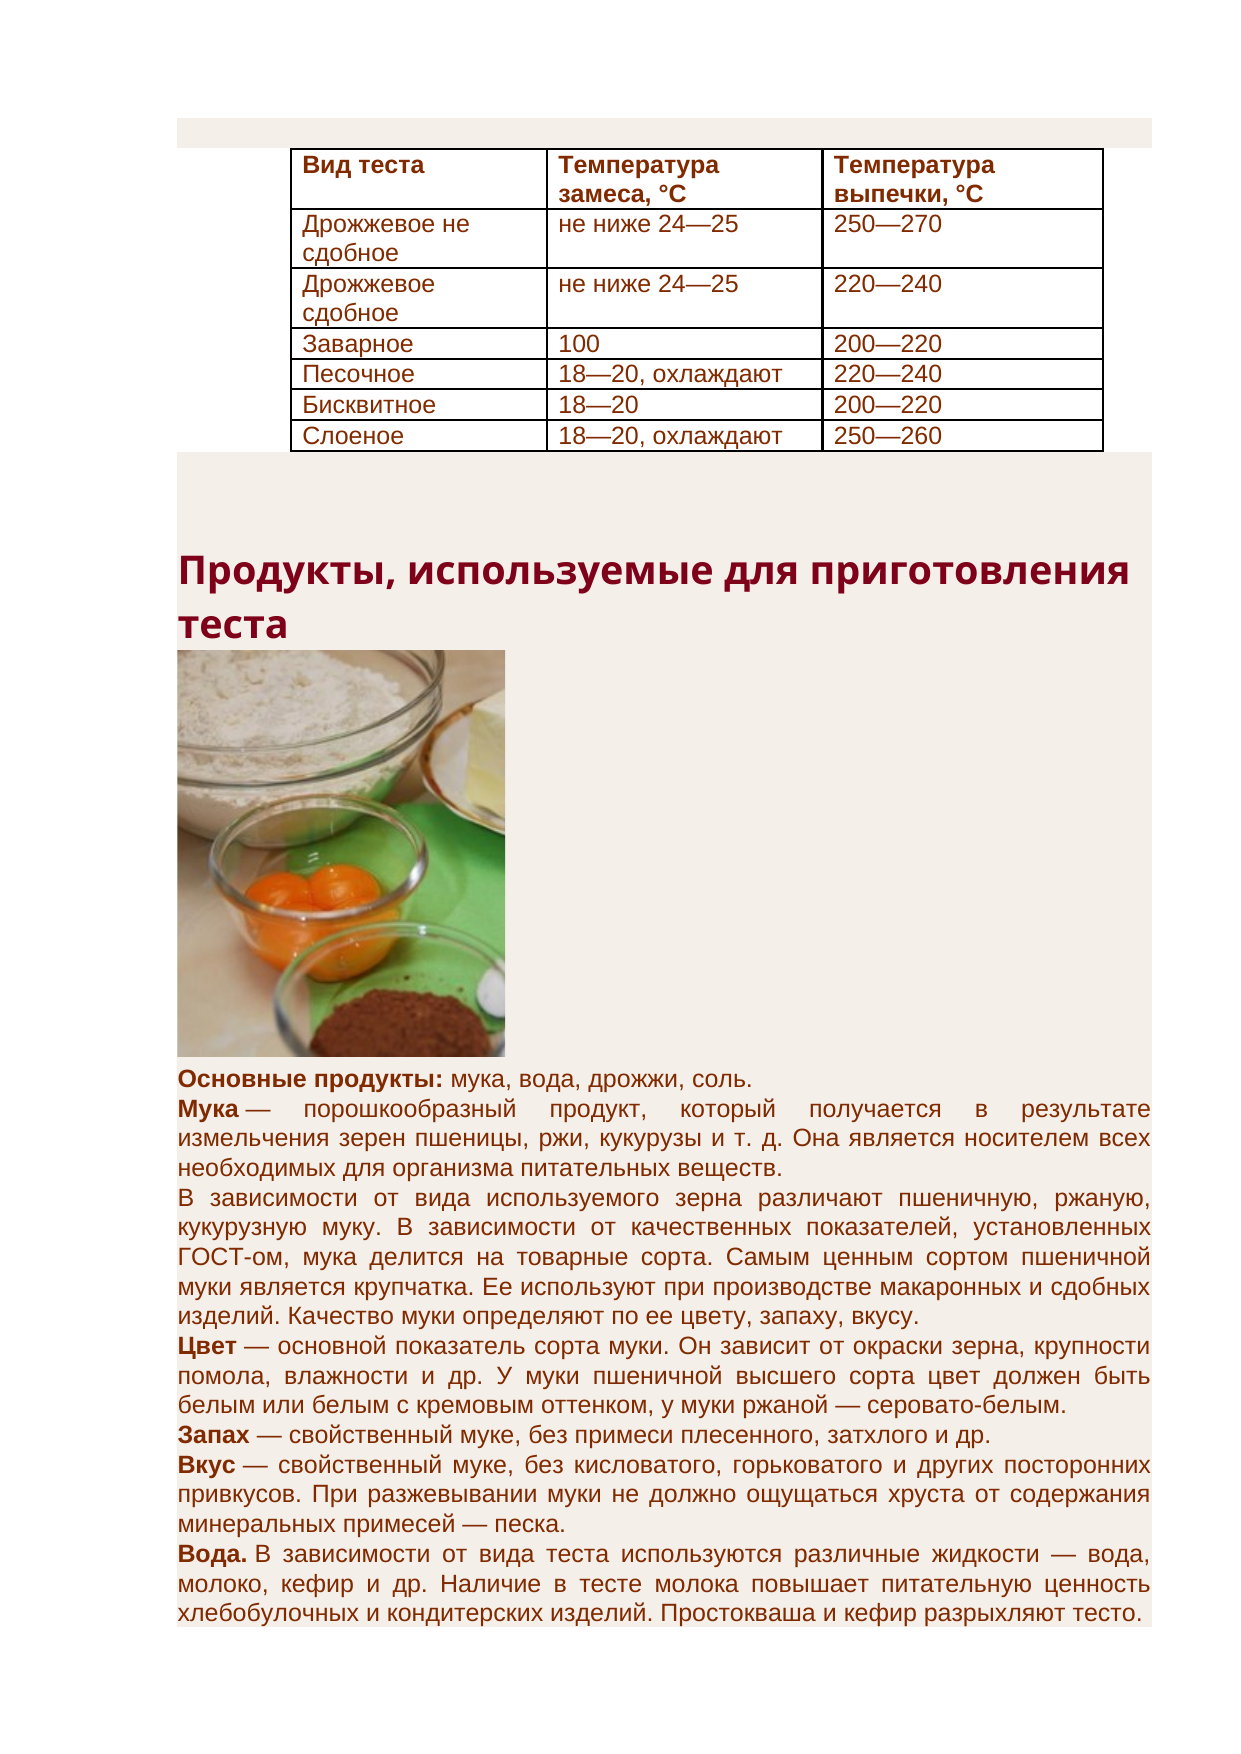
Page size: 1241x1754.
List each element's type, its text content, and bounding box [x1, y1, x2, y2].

text Вода. В зависимости от вида теста используются различные жидкости — вода, молоко, кефир и др. Наличие в тесте молока повышает питательную ценность хлебобулочных и кондитерских изделий. Простокваша и кефир разрыхляют тесто. [177, 1538, 1152, 1627]
table_cell не ниже 24—25 [548, 210, 821, 267]
text Цвет — основной показатель сорта муки. Он зависит от окраски зерна, крупности помола, влажности и др. У муки пшеничной высшего сорта цвет должен быть белым или белым с кремовым оттенком, у муки ржаной — серовато-белым. [177, 1330, 1152, 1419]
text В зависимости от вида используемого зерна различают пшеничную, ржаную, кукурузную муку. В зависимости от качественных показателей, установленных ГОСТ-ом, мука делится на товарные сорта. Самым ценным сортом пшеничной муки является крупчатка. Ее используют при производстве макаронных и сдобных изделий. Качество муки определяют по ее цвету, запаху, вкусу. [177, 1182, 1152, 1330]
table_cell 220—240 [824, 360, 1102, 388]
table_header Температура замеса, °С [548, 150, 821, 207]
table_cell 250—270 [824, 210, 1102, 267]
table_cell Бисквитное [292, 390, 546, 419]
table_cell Слоеное [292, 421, 546, 450]
table_header Вид теста [292, 150, 546, 207]
table_cell 200—220 [824, 329, 1102, 357]
table_cell Заварное [292, 329, 546, 357]
text Основные продукты: мука, вода, дрожжи, соль. [177, 1063, 1152, 1093]
text Запах — свойственный муке, без примеси плесенного, затхлого и др. [177, 1419, 1152, 1449]
table_header Температура выпечки, °С [824, 150, 1102, 207]
table_cell 220—240 [824, 269, 1102, 327]
table_cell 250—260 [824, 421, 1102, 450]
table_cell не ниже 24—25 [548, 269, 821, 327]
table_cell Дрожжевое сдобное [292, 269, 546, 327]
text Продукты, используемые для приготовления теста [177, 541, 1152, 650]
text Вкус — свойственный муке, без кисловатого, горьковатого и других посторонних привкусов. При разжевывании муки не должно ощущаться хруста от содержания минеральных примесей — песка. [177, 1449, 1152, 1538]
table_cell 18—20 [548, 390, 821, 419]
table_cell Песочное [292, 360, 546, 388]
table_cell 18—20, охлаждают [548, 360, 821, 388]
table_cell 200—220 [824, 390, 1102, 419]
table_cell Дрожжевое не сдобное [292, 210, 546, 267]
table_cell 18—20, охлаждают [548, 421, 821, 450]
table_cell 100 [548, 329, 821, 357]
picture [177, 650, 506, 1057]
text Мука — порошкообразный продукт, который получается в результате измельчения зерен пшеницы, ржи, кукурузы и т. д. Она является носителем всех необходимых для организма питательных веществ. [177, 1093, 1152, 1182]
